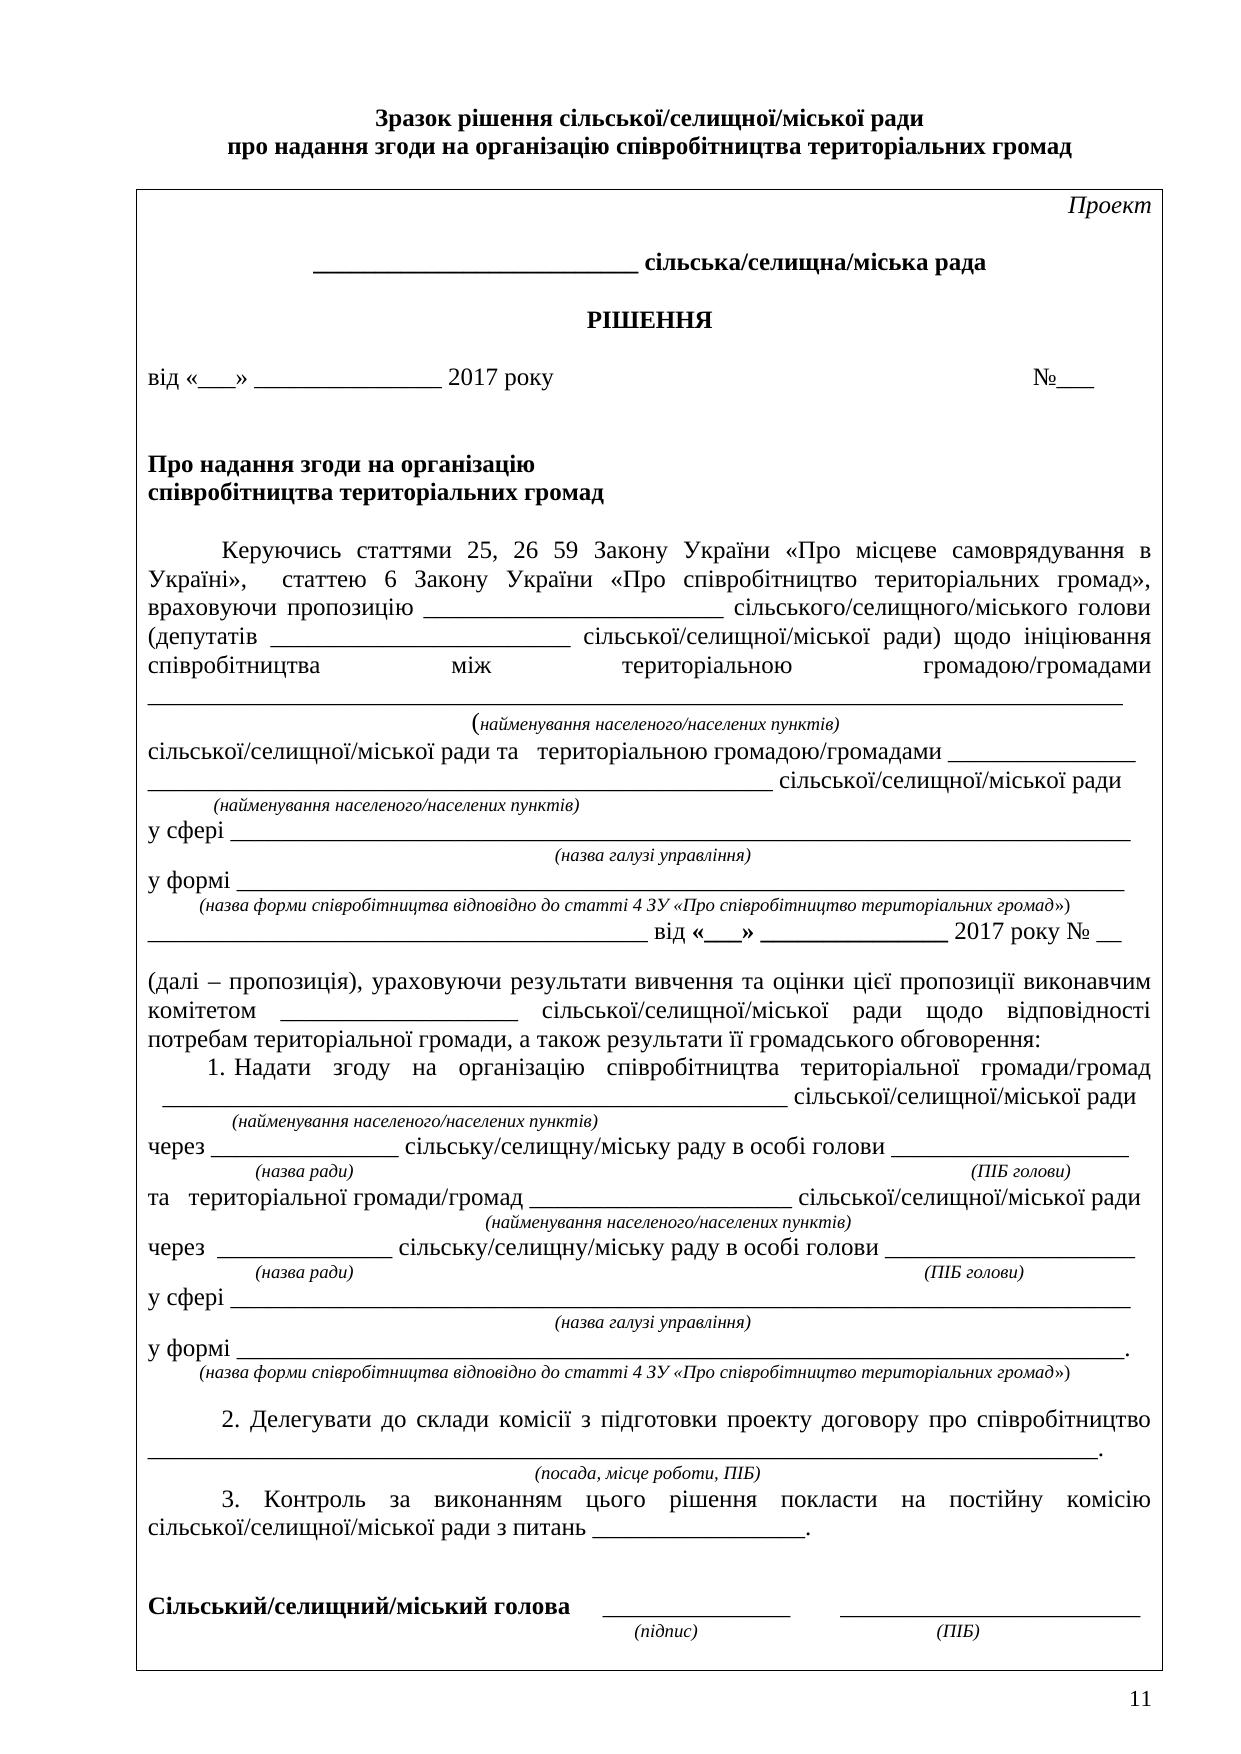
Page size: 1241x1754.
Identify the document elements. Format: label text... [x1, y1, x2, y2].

text про надання згоди на організацію співробітництва територіальних громад [148, 131, 1152, 160]
table_header Проект __________________________ сільська/селищна/міська рада РІШЕННЯ від «___» _______________ 2017 року №___ Про надання згоди на організацію співробітництва територіальних громад Керуючись статтями 25, 26 59 Закону України «Про місцеве самоврядування в Україні», статтею 6 Закону України «Про співробітництво територіальних громад», враховуючи пропозицію ________________________ сільського/селищного/міського голови (депутатів ________________________ сільської/селищної/міської ради) щодо ініціювання співробітництва між територіальною громадою/громадами ______________________________________________________________________________ (найменування населеного/населених пунктів) сільської/селищної/міської ради та територіальною громадою/громадами _______________ __________________________________________________ сільської/селищної/міської ради (найменування населеного/населених пунктів) у сфері ________________________________________________________________________ (назва галузі управління) у формі _______________________________________________________________________ (назва форми співробітництва відповідно до статті 4 ЗУ «Про співробітництво територіальних громад») ________________________________________ від «___» _______________ 2017 року № __ (далі – пропозиція), ураховуючи результати вивчення та оцінки цієї пропозиції виконавчим комітетом ___________________ сільської/селищної/міської ради щодо відповідності потребам територіальної громади, а також результати її громадського обговорення: Надати згоду на організацію співробітництва територіальної громади/громад __________________________________________________ сільської/селищної/міської ради (найменування населеного/населених пунктів) через _______________ сільську/селищну/міську раду в особі голови ___________________ (назва ради) (ПІБ голови) та територіальної громади/громад _____________________ сільської/селищної/міської ради (найменування населеного/населених пунктів) через ______________ сільську/селищну/міську раду в особі голови ____________________ (назва ради) (ПІБ голови) у сфері ________________________________________________________________________ (назва галузі управління) у формі _______________________________________________________________________. (назва форми співробітництва відповідно до статті 4 ЗУ «Про співробітництво територіальних громад») 2. Делегувати до склади комісії з підготовки проекту договору про співробітництво ____________________________________________________________________________. (посада, місце роботи, ПІБ) 3. Контроль за виконанням цього рішення покласти на постійну комісію сільської/селищної/міської ради з питань _________________. Сільський/селищний/міський голова _______________ ________________________ (підпис) (ПІБ) [137, 190, 1162, 1670]
text Зразок рішення сільської/селищної/міської ради [148, 103, 1152, 131]
